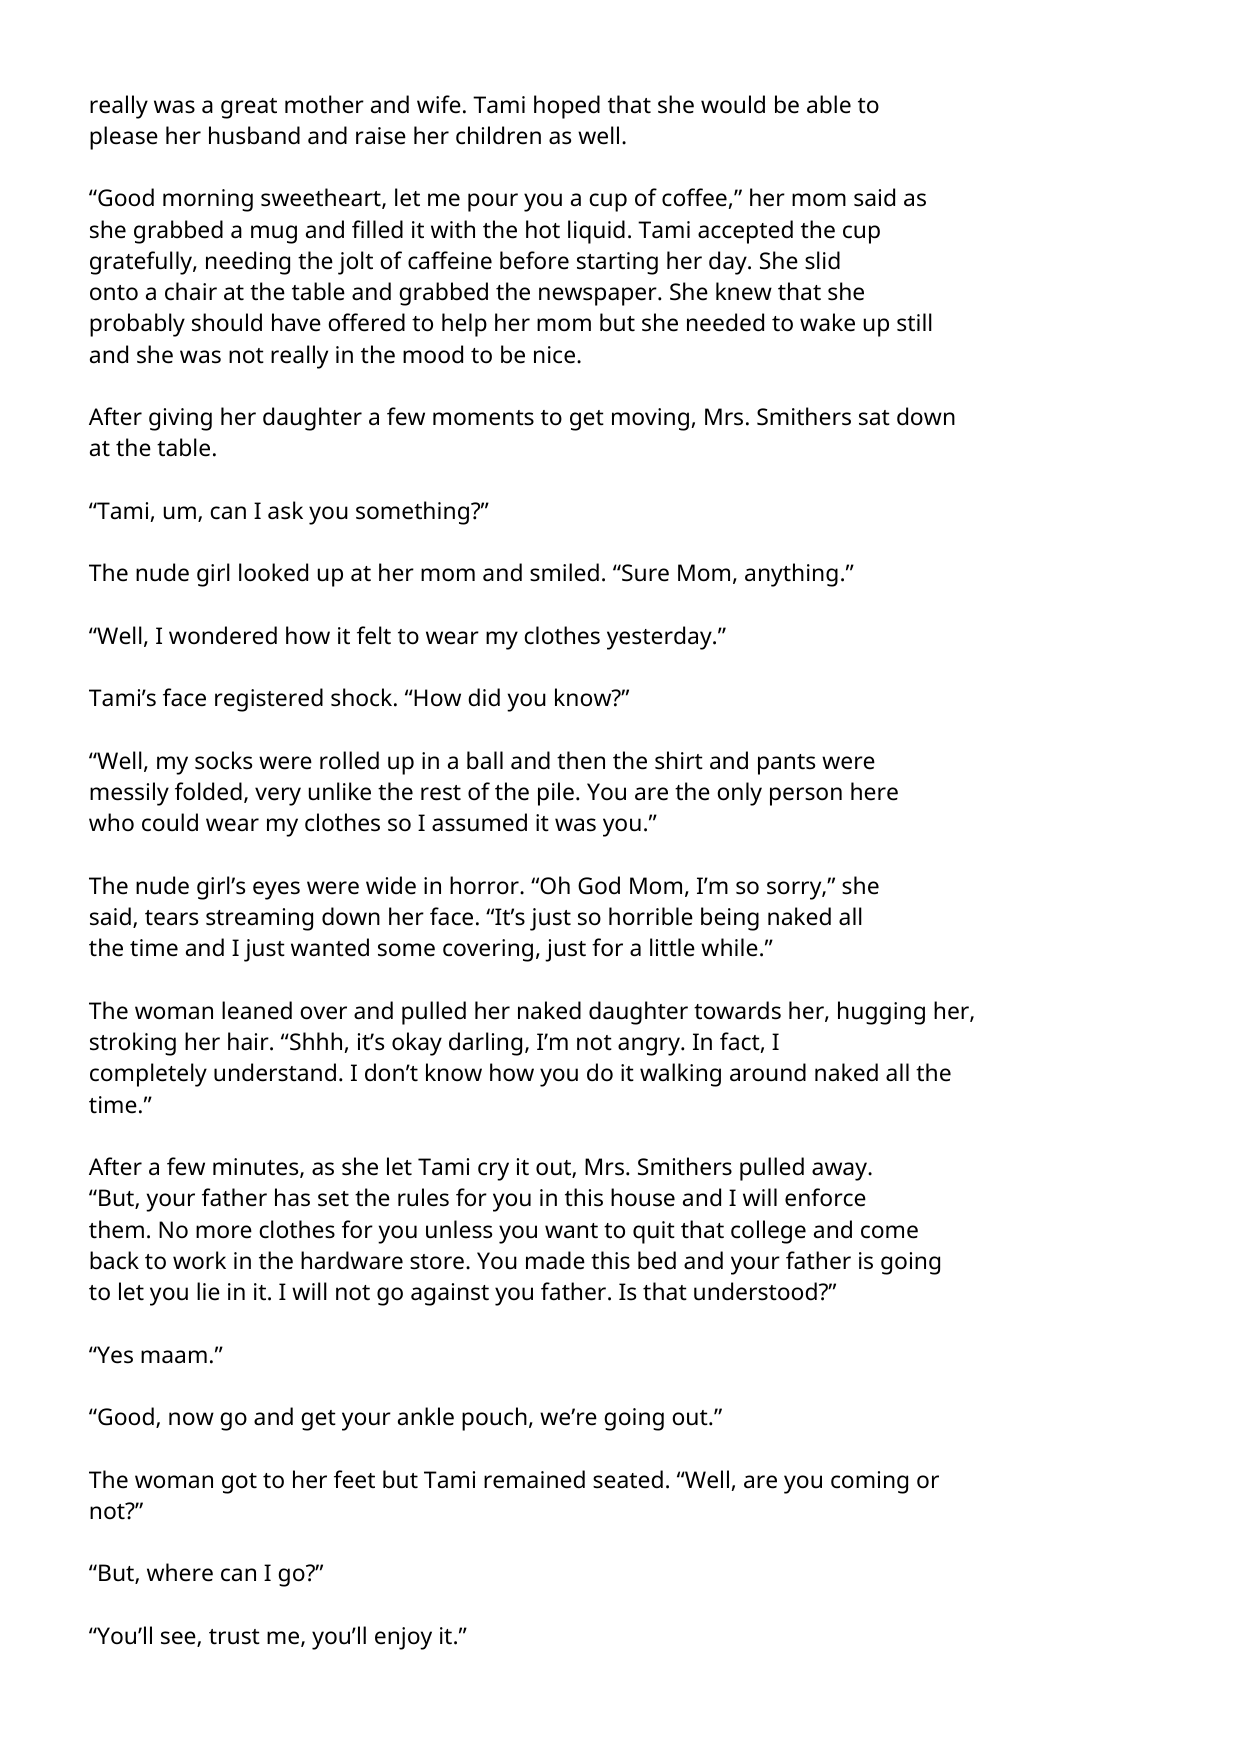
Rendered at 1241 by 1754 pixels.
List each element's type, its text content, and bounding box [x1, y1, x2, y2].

text “Yes maam.” [89, 1339, 1152, 1370]
text probably should have offered to help her mom but she needed to wake up still [89, 307, 1152, 339]
text messily folded, very unlike the rest of the pile. You are the only person here [89, 776, 1152, 807]
text After giving her daughter a few moments to get moving, Mrs. Smithers sat down [89, 401, 1152, 432]
text the time and I just wanted some covering, just for a little while.” [89, 932, 1152, 964]
text “Tami, um, can I ask you something?” [89, 495, 1152, 526]
text onto a chair at the table and grabbed the newspaper. She knew that she [89, 276, 1152, 307]
text The woman leaned over and pulled her naked daughter towards her, hugging her, [89, 995, 1152, 1026]
text “Good, now go and get your ankle pouch, we’re going out.” [89, 1401, 1152, 1432]
text who could wear my clothes so I assumed it was you.” [89, 807, 1152, 839]
text completely understand. I don’t know how you do it walking around naked all the [89, 1057, 1152, 1089]
text “But, where can I go?” [89, 1557, 1152, 1589]
text gratefully, needing the jolt of caffeine before starting her day. She slid [89, 245, 1152, 276]
text said, tears streaming down her face. “It’s just so horrible being naked all [89, 901, 1152, 932]
text “But, your father has set the rules for you in this house and I will enforce [89, 1182, 1152, 1214]
text time.” [89, 1089, 1152, 1120]
text please her husband and raise her children as well. [89, 120, 1152, 151]
text not?” [89, 1495, 1152, 1526]
text stroking her hair. “Shhh, it’s okay darling, I’m not angry. In fact, I [89, 1026, 1152, 1057]
text to let you lie in it. I will not go against you father. Is that understood?” [89, 1276, 1152, 1307]
text The nude girl’s eyes were wide in horror. “Oh God Mom, I’m so sorry,” she [89, 870, 1152, 901]
text back to work in the hardware store. You made this bed and your father is going [89, 1245, 1152, 1276]
text them. No more clothes for you unless you want to quit that college and come [89, 1214, 1152, 1245]
text “Well, I wondered how it felt to wear my clothes yesterday.” [89, 620, 1152, 651]
text Tami’s face registered shock. “How did you know?” [89, 682, 1152, 714]
text “Well, my socks were rolled up in a ball and then the shirt and pants were [89, 745, 1152, 776]
text After a few minutes, as she let Tami cry it out, Mrs. Smithers pulled away. [89, 1151, 1152, 1182]
text “Good morning sweetheart, let me pour you a cup of coffee,” her mom said as [89, 182, 1152, 214]
text “You’ll see, trust me, you’ll enjoy it.” [89, 1620, 1152, 1651]
text and she was not really in the mood to be nice. [89, 339, 1152, 370]
text The woman got to her feet but Tami remained seated. “Well, are you coming or [89, 1464, 1152, 1495]
text at the table. [89, 432, 1152, 464]
text she grabbed a mug and filled it with the hot liquid. Tami accepted the cup [89, 214, 1152, 245]
text really was a great mother and wife. Tami hoped that she would be able to [89, 89, 1152, 120]
text The nude girl looked up at her mom and smiled. “Sure Mom, anything.” [89, 557, 1152, 589]
